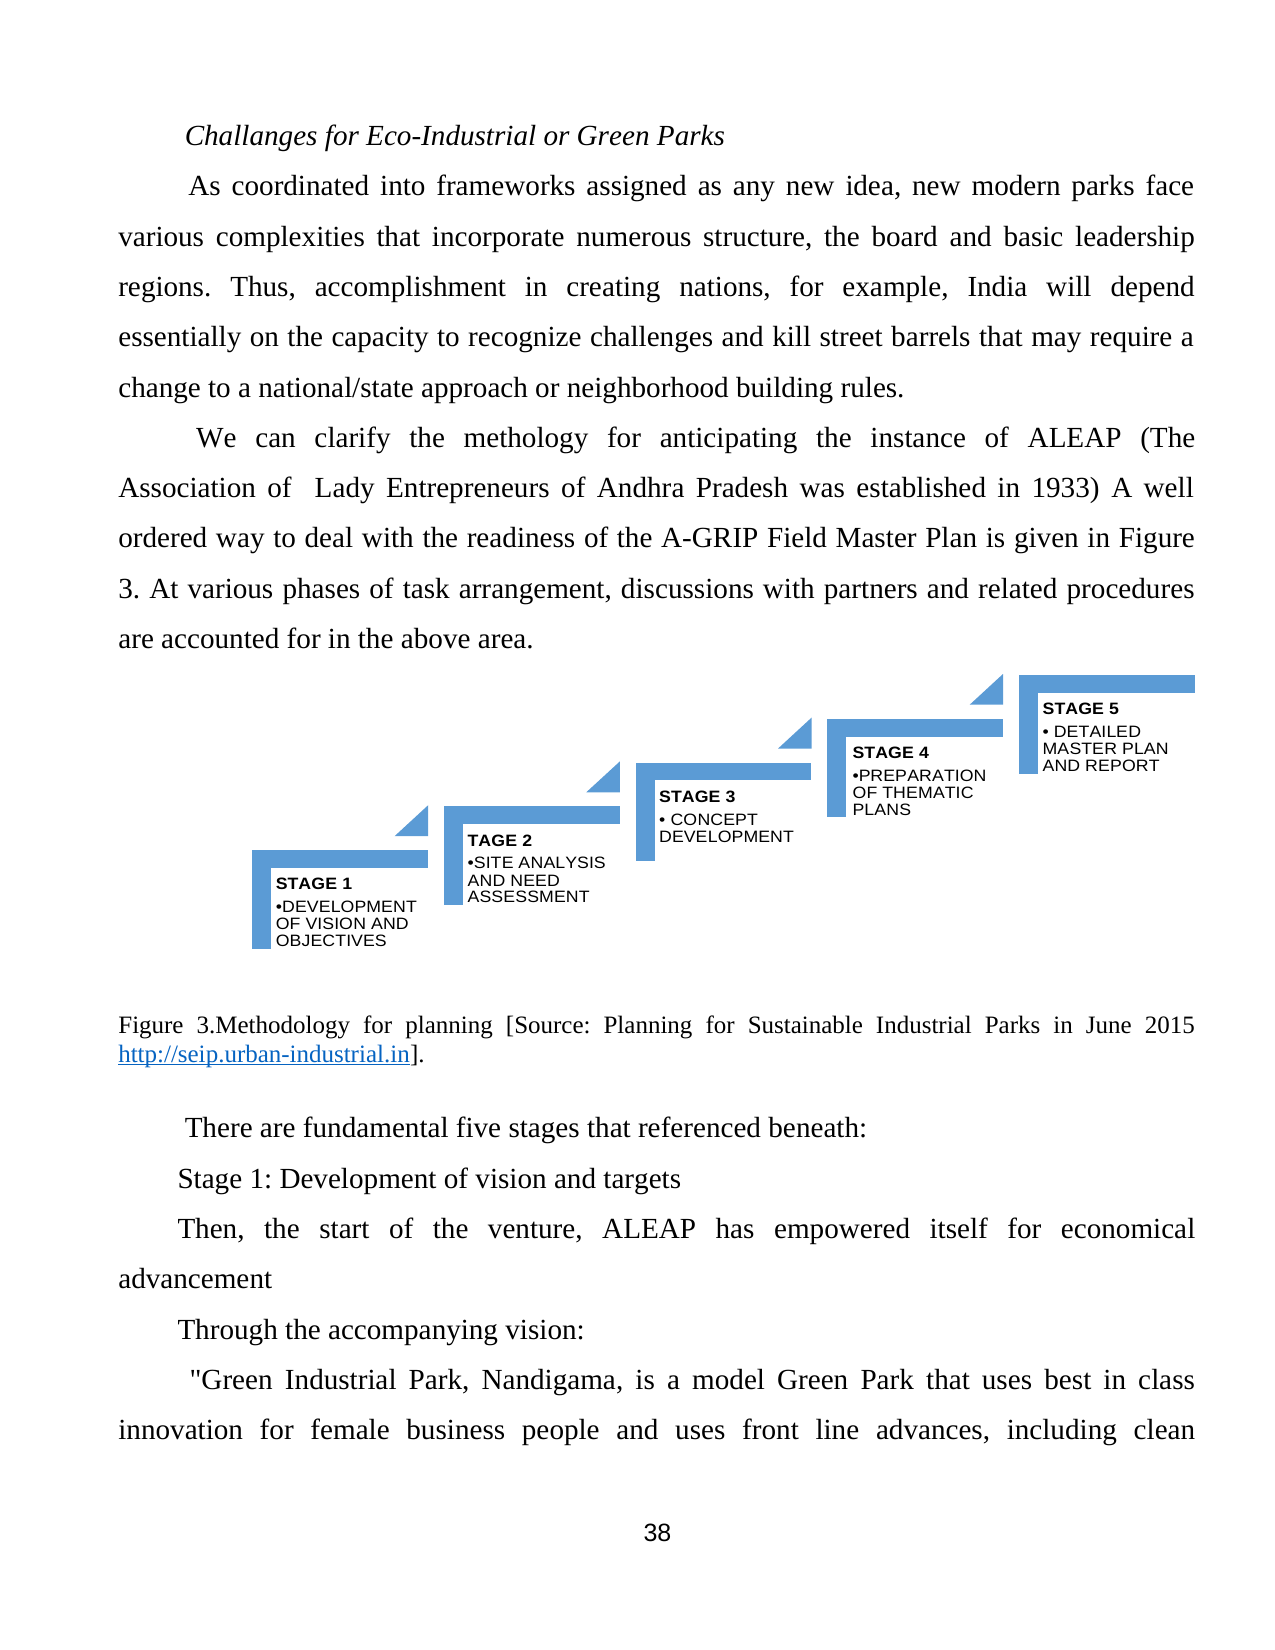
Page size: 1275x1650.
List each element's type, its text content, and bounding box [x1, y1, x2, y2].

text Challanges for Eco-Industrial or Green Parks [118, 118, 1196, 152]
text We can clarify the methology for anticipating the instance of ALEAP (The Association of Lady Entrepreneurs of Andhra Pradesh was established in 1933) A well ordered way to deal with the readiness of the A-GRIP Field Master Plan is given in Figure 3. At various phases of task arrangement, discussions with partners and related procedures are accounted for in the above area. [118, 420, 1196, 655]
text There are fundamental five stages that referenced beneath: [118, 1111, 1196, 1144]
text Through the accompanying vision: [118, 1312, 1196, 1345]
text As coordinated into frameworks assigned as any new idea, new modern parks face various complexities that incorporate numerous structure, the board and basic leadership regions. Thus, accomplishment in creating nations, for example, India will depend essentially on the capacity to recognize challenges and kill street barrels that may require a change to a national/state approach or neighborhood building rules. [118, 168, 1196, 403]
text Figure 3.Methodology for planning [Source: Planning for Sustainable Industrial Parks in June 2015 http://seip.urban-industrial.in]. [118, 1010, 1196, 1067]
text Stage 1: Development of vision and targets [118, 1161, 1196, 1194]
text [118, 1362, 1196, 1446]
text Then, the start of the venture, ALEAP has empowered itself for economical advancement [118, 1211, 1196, 1295]
